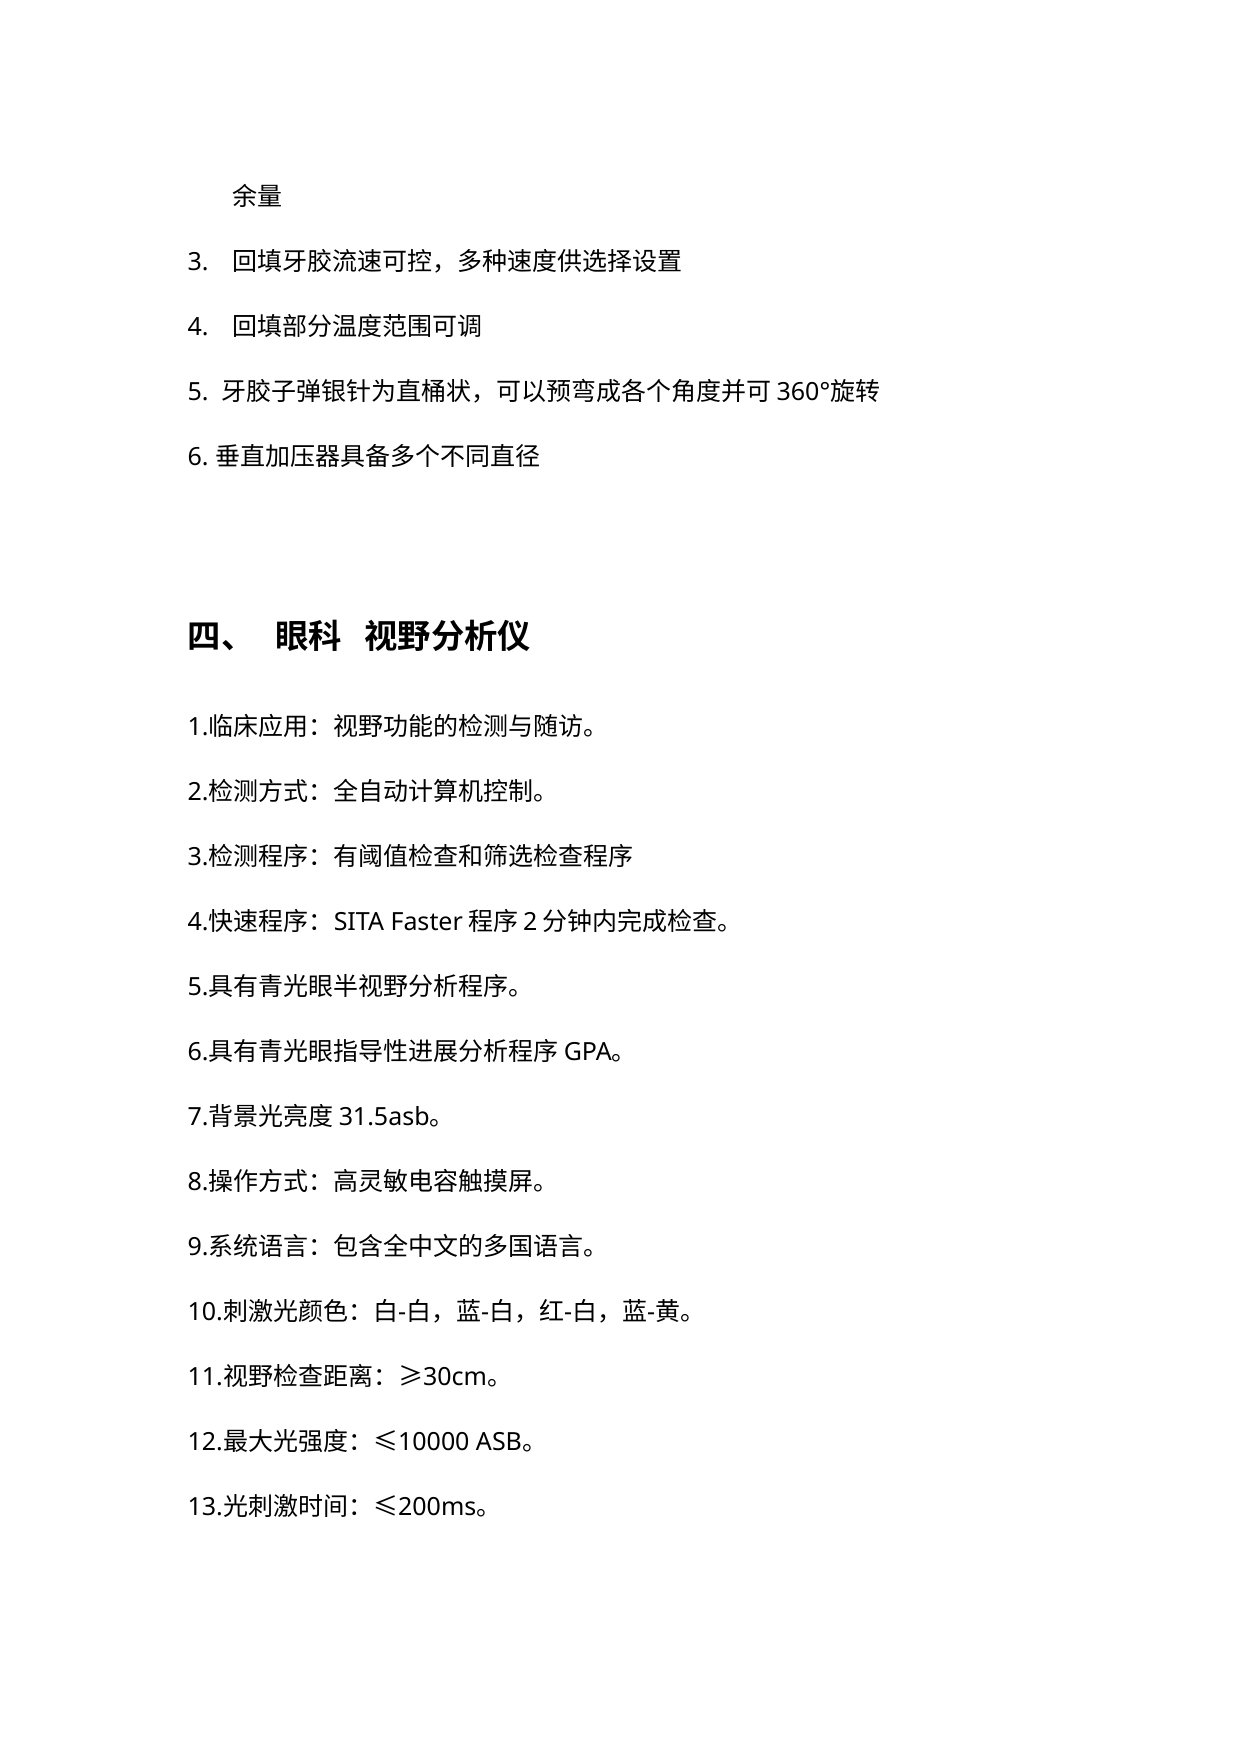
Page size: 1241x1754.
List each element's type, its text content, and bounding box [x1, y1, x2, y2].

text 3.检测程序：有阈值检查和筛选检查程序 [187, 822, 1053, 887]
text 13.光刺激时间：≤200ms。 [187, 1472, 1053, 1537]
text 5.具有青光眼半视野分析程序。 [187, 952, 1053, 1017]
text 10.刺激光颜色：白-白，蓝-白，红-白，蓝-黄。 [187, 1277, 1053, 1342]
text 9.系统语言：包含全中文的多国语言。 [187, 1212, 1053, 1277]
list 回填部分温度范围可调 [187, 292, 1053, 357]
text 7.背景光亮度31.5asb。 [187, 1082, 1053, 1147]
text 4.快速程序：SITA Faster程序2分钟内完成检查。 [187, 887, 1053, 952]
list 回填牙胶流速可控，多种速度供选择设置 [187, 227, 1053, 292]
text 11.视野检查距离：≥30cm。 [187, 1342, 1053, 1407]
text 12.最大光强度：≤10000 ASB。 [187, 1407, 1053, 1472]
text 6.具有青光眼指导性进展分析程序GPA。 [187, 1017, 1053, 1082]
text 1.临床应用：视野功能的检测与随访。 [187, 692, 1053, 757]
text 8.操作方式：高灵敏电容触摸屏。 [187, 1147, 1053, 1212]
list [187, 162, 1053, 227]
text 5. 牙胶子弹银针为直桶状，可以预弯成各个角度并可360°旋转 [187, 357, 1053, 422]
list 眼科 视野分析仪 [187, 602, 1053, 667]
text 6. 垂直加压器具备多个不同直径 [187, 422, 1053, 487]
text 2.检测方式：全自动计算机控制。 [187, 757, 1053, 822]
